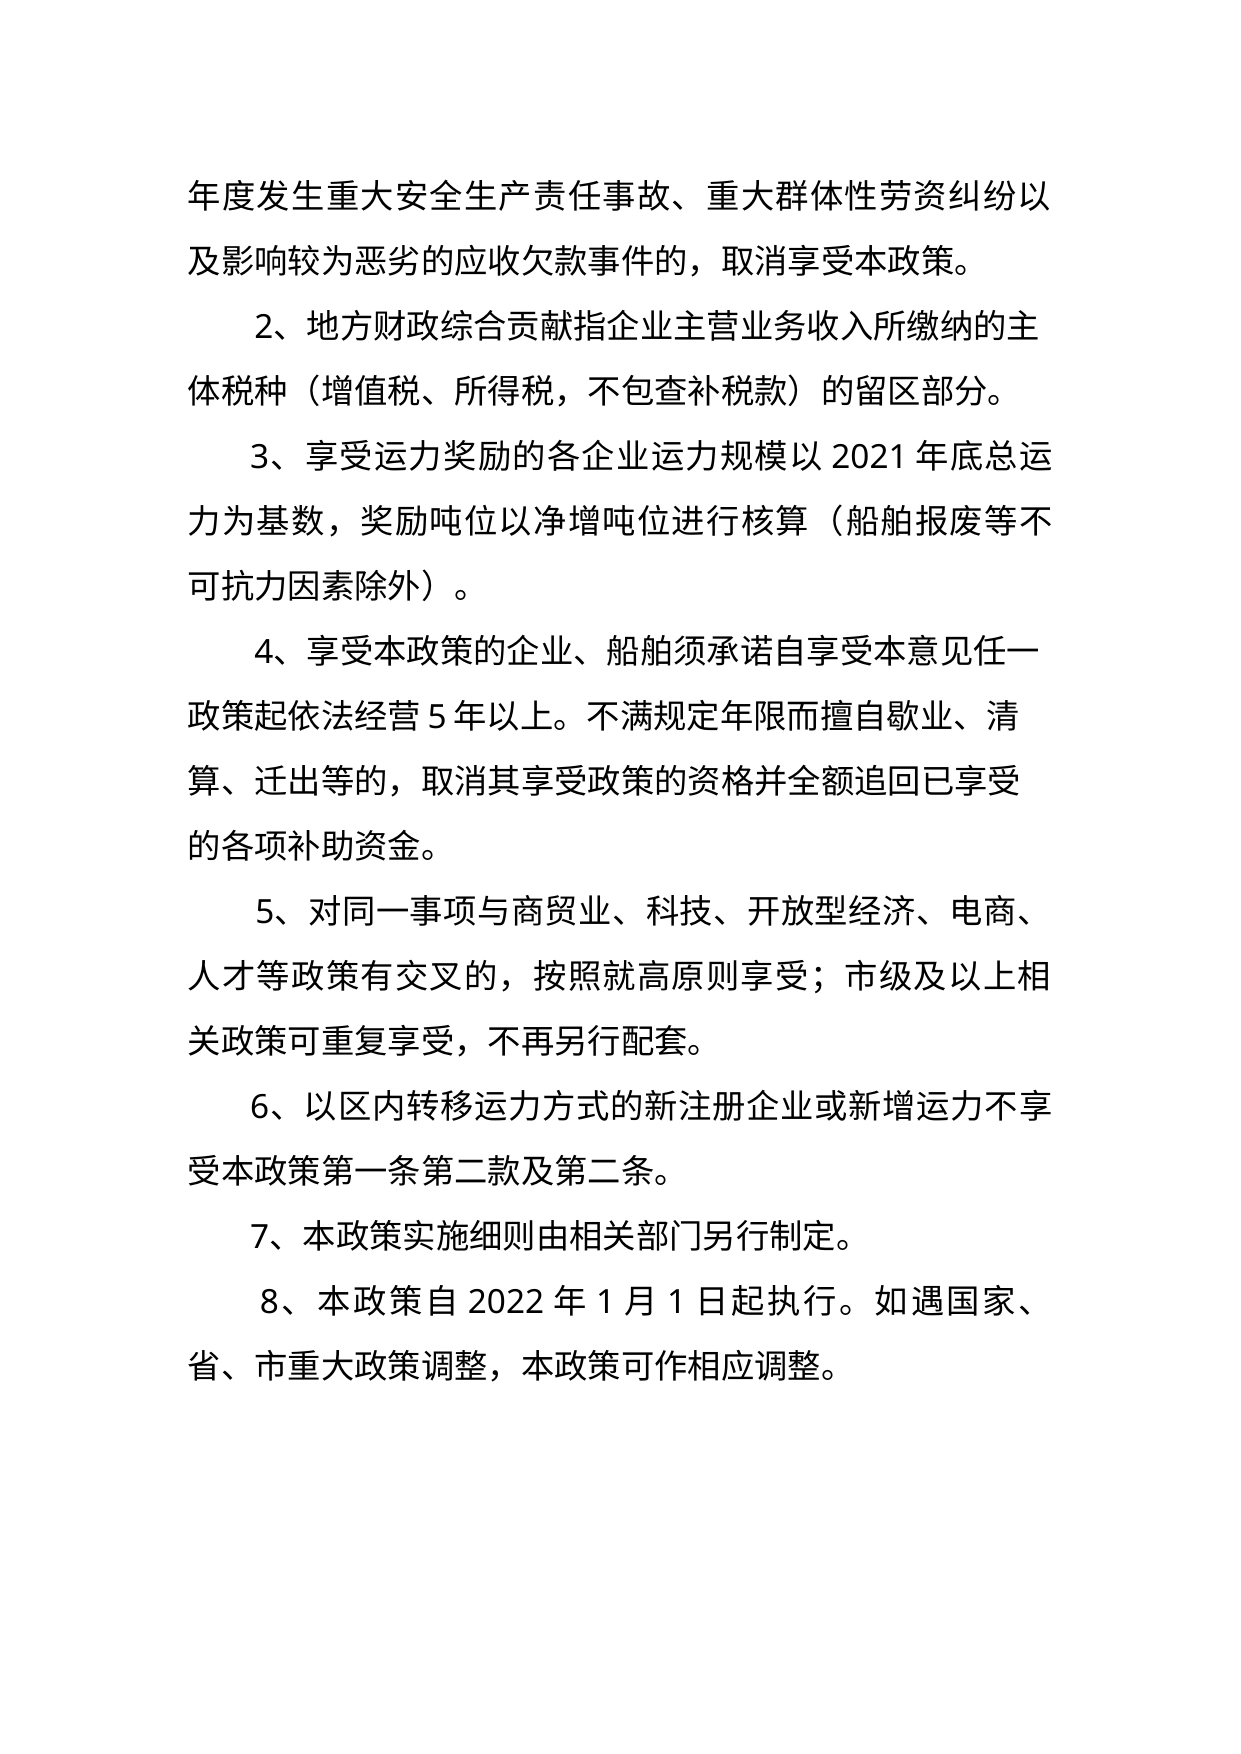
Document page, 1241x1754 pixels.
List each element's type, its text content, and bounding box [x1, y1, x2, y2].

list 5、对同一事项与商贸业、科技、开放型经济、电商、人才等政策有交叉的，按照就高原则享受；市级及以上相关政策可重复享受，不再另行配套。 [187, 877, 1053, 1072]
list 8、本政策自2022年1月1日起执行。如遇国家、省、市重大政策调整，本政策可作相应调整。 [187, 1267, 1053, 1397]
list 6、以区内转移运力方式的新注册企业或新增运力不享受本政策第一条第二款及第二条。 [187, 1072, 1053, 1202]
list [187, 162, 1053, 292]
list 3、享受运力奖励的各企业运力规模以2021年底总运力为基数，奖励吨位以净增吨位进行核算（船舶报废等不可抗力因素除外）。 [187, 422, 1053, 617]
text 4、享受本政策的企业、船舶须承诺自享受本意见任一政策起依法经营5年以上。不满规定年限而擅自歇业、清算、迁出等的，取消其享受政策的资格并全额追回已享受的各项补助资金。 [187, 617, 1053, 877]
text 2、地方财政综合贡献指企业主营业务收入所缴纳的主体税种（增值税、所得税，不包查补税款）的留区部分。 [187, 292, 1053, 422]
list 7、本政策实施细则由相关部门另行制定。 [187, 1202, 1053, 1267]
